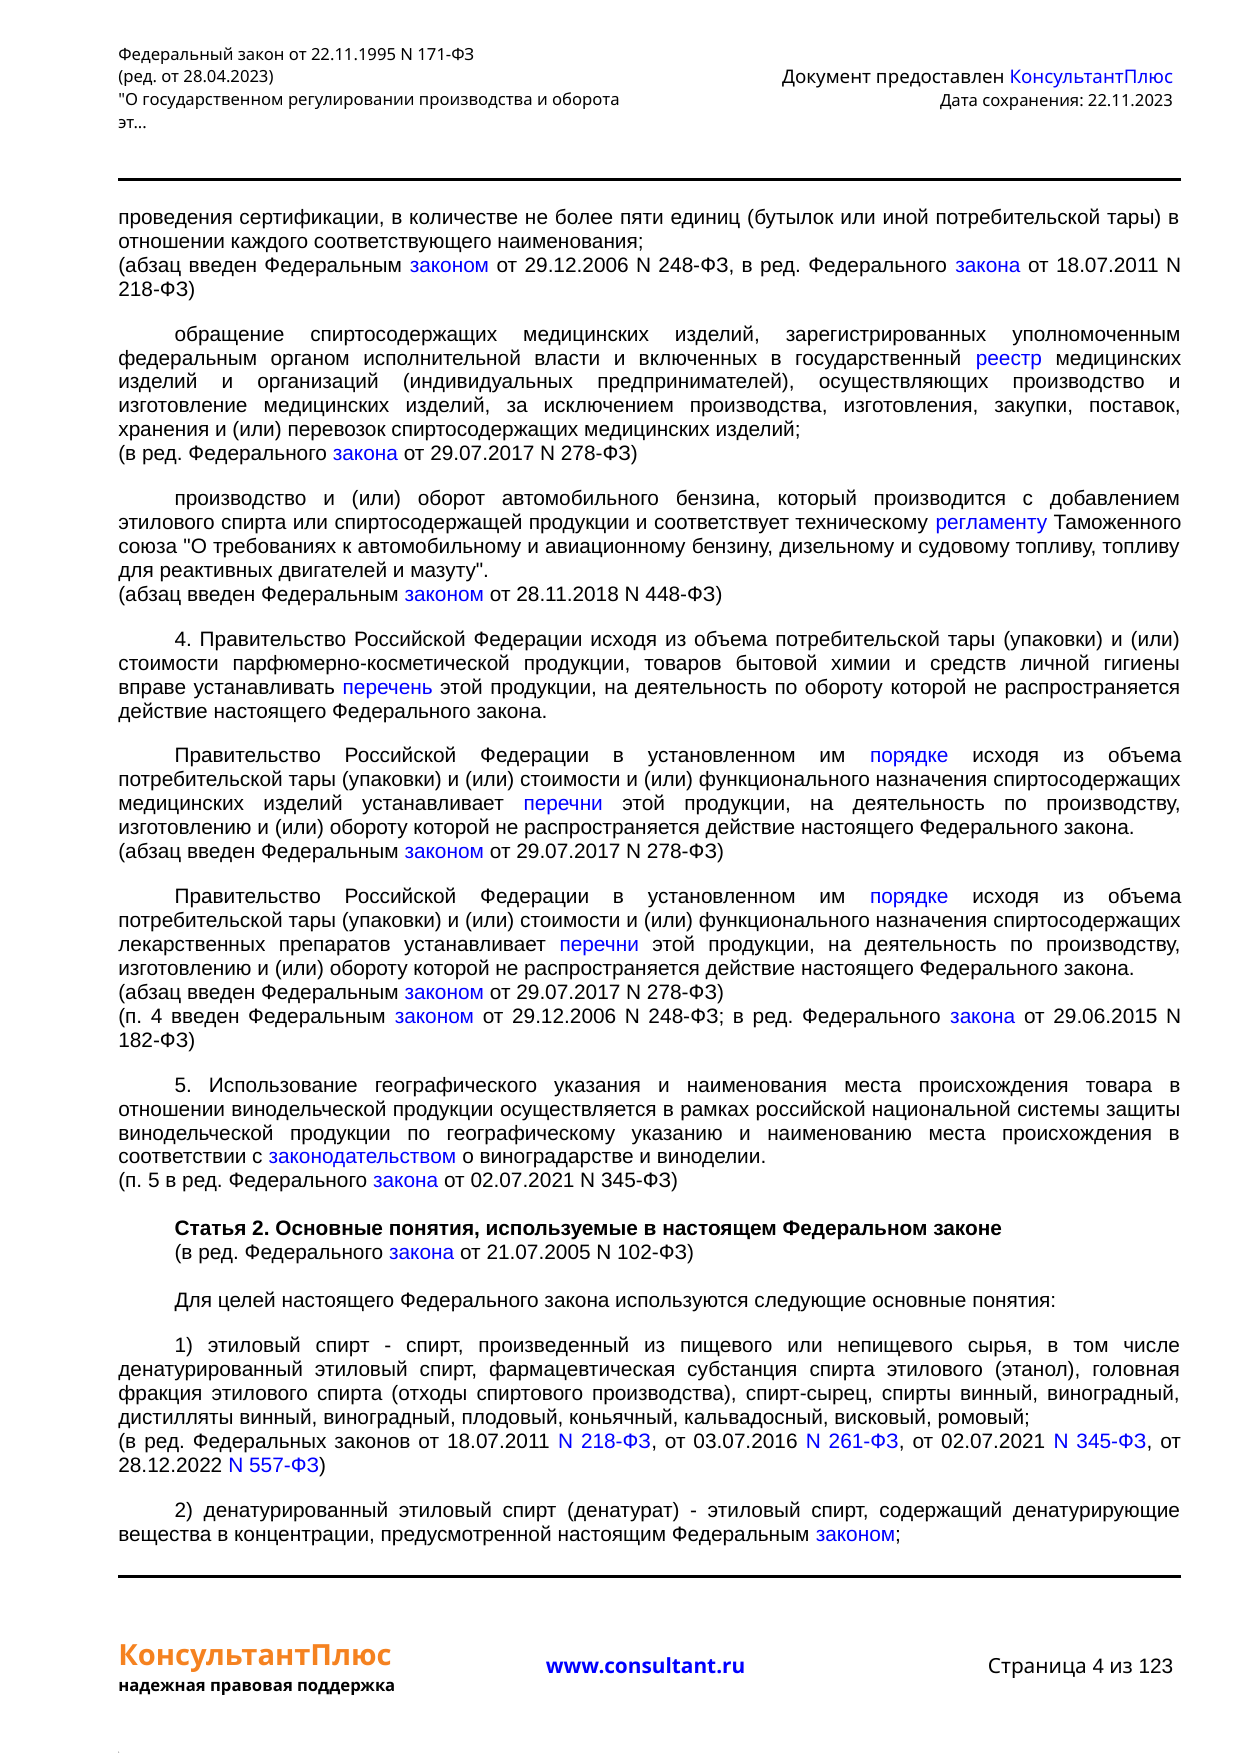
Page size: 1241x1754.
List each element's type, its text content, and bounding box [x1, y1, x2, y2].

text Правительство Российской Федерации в установленном им порядке исходя из объема потребительской тары (упаковки) и (или) стоимости и (или) функционального назначения спиртосодержащих медицинских изделий устанавливает перечни этой продукции, на деятельность по производству, изготовлению и (или) обороту которой не распространяется действие настоящего Федерального закона. [118, 743, 1181, 839]
text (абзац введен Федеральным законом от 29.12.2006 N 248-ФЗ, в ред. Федерального закона от 18.07.2011 N 218-ФЗ) [118, 253, 1181, 301]
text 2) денатурированный этиловый спирт (денатурат) - этиловый спирт, содержащий денатурирующие вещества в концентрации, предусмотренной настоящим Федеральным законом; [118, 1497, 1181, 1545]
text (абзац введен Федеральным законом от 29.07.2017 N 278-ФЗ) [118, 980, 1181, 1004]
text (в ред. Федерального закона от 29.07.2017 N 278-ФЗ) [118, 441, 1181, 465]
text (абзац введен Федеральным законом от 29.07.2017 N 278-ФЗ) [118, 839, 1181, 863]
text (п. 4 введен Федеральным законом от 29.12.2006 N 248-ФЗ; в ред. Федерального закона от 29.06.2015 N 182-ФЗ) [118, 1004, 1181, 1052]
text (абзац введен Федеральным законом от 28.11.2018 N 448-ФЗ) [118, 582, 1181, 606]
text Для целей настоящего Федерального закона используются следующие основные понятия: [118, 1288, 1181, 1312]
text (в ред. Федеральных законов от 18.07.2011 N 218-ФЗ, от 03.07.2016 N 261-ФЗ, от 02.07.2021 N 345-ФЗ, от 28.12.2022 N 557-ФЗ) [118, 1429, 1181, 1477]
text производство и (или) оборот автомобильного бензина, который производится с добавлением этилового спирта или спиртосодержащей продукции и соответствует техническому регламенту Таможенного союза "О требованиях к автомобильному и авиационному бензину, дизельному и судовому топливу, топливу для реактивных двигателей и мазуту". [118, 486, 1181, 582]
text 1) этиловый спирт - спирт, произведенный из пищевого или непищевого сырья, в том числе денатурированный этиловый спирт, фармацевтическая субстанция спирта этилового (этанол), головная фракция этилового спирта (отходы спиртового производства), спирт-сырец, спирты винный, виноградный, дистилляты винный, виноградный, плодовый, коньячный, кальвадосный, висковый, ромовый; [118, 1333, 1181, 1429]
text (в ред. Федерального закона от 21.07.2005 N 102-ФЗ) [118, 1240, 1181, 1264]
text (п. 5 в ред. Федерального закона от 02.07.2021 N 345-ФЗ) [118, 1168, 1181, 1192]
text 4. Правительство Российской Федерации исходя из объема потребительской тары (упаковки) и (или) стоимости парфюмерно-косметической продукции, товаров бытовой химии и средств личной гигиены вправе устанавливать перечень этой продукции, на деятельность по обороту которой не распространяется действие настоящего Федерального закона. [118, 627, 1181, 722]
title Статья 2. Основные понятия, используемые в настоящем Федеральном законе [118, 1216, 1181, 1240]
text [118, 205, 1181, 253]
text Правительство Российской Федерации в установленном им порядке исходя из объема потребительской тары (упаковки) и (или) стоимости и (или) функционального назначения спиртосодержащих лекарственных препаратов устанавливает перечни этой продукции, на деятельность по производству, изготовлению и (или) обороту которой не распространяется действие настоящего Федерального закона. [118, 884, 1181, 980]
text 5. Использование географического указания и наименования места происхождения товара в отношении винодельческой продукции осуществляется в рамках российской национальной системы защиты винодельческой продукции по географическому указанию и наименованию места происхождения в соответствии с законодательством о виноградарстве и виноделии. [118, 1072, 1181, 1168]
text обращение спиртосодержащих медицинских изделий, зарегистрированных уполномоченным федеральным органом исполнительной власти и включенных в государственный реестр медицинских изделий и организаций (индивидуальных предпринимателей), осуществляющих производство и изготовление медицинских изделий, за исключением производства, изготовления, закупки, поставок, хранения и (или) перевозок спиртосодержащих медицинских изделий; [118, 321, 1181, 441]
